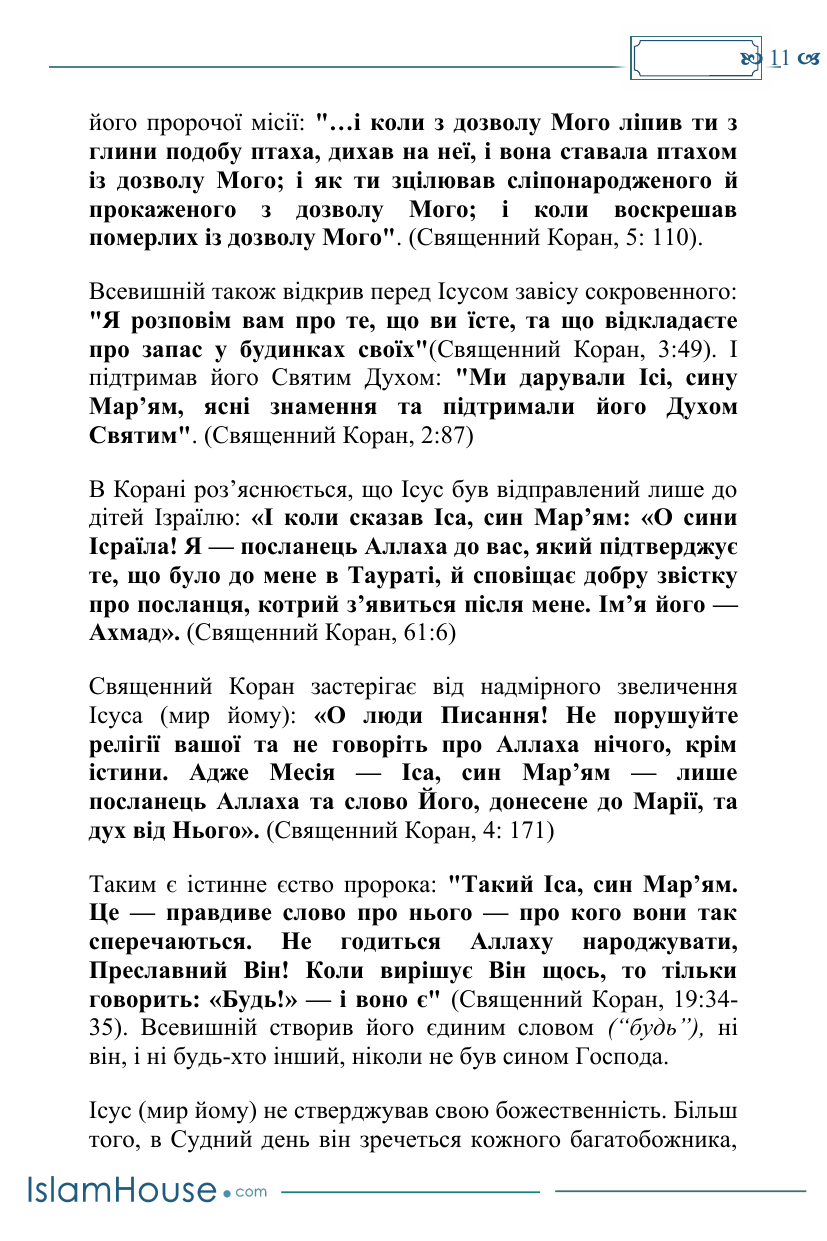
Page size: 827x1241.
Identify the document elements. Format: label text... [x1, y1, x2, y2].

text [89, 107, 738, 251]
text Священний Коран застерігає від надмірного звеличення Ісуса (мир йому): «О люди Писання! Не порушуйте релiгiї вашої та не говорiть про Аллаха нiчого, крiм iстини. Адже Месiя — Iса, син Мар’ям — лише посланець Аллаха та слово Його, донесене до Марiї, та дух вiд Нього». (Священний Коран, 4: 171) [89, 671, 738, 844]
text В Корані роз’яснюється, що Ісус був відправлений лише до дітей Ізраїлю: «I коли сказав Iса, син Мар’ям: «О сини Iсраїла! Я — посланець Аллаха до вас, який пiдтверджує те, що було до мене в Тауратi, й сповiщає добру звiстку про посланця, котрий з’явиться пiсля мене. Iм’я його — Ахмад». (Священний Коран, 61:6) [89, 474, 738, 646]
text Таким є істинне єство пророка: "Такий Iса, син Мар’ям. Це — правдиве слово про нього — про кого вони так сперечаються. Не годиться Аллаху народжувати, Преславний Вiн! Коли вирiшує Вiн щось, то тiльки говорить: «Будь!» — i воно є" (Священний Коран, 19:34-35). Всевишній створив його єдиним словом (“будь”), ні він, і ні будь-хто інший, ніколи не був сином Господа. [89, 869, 738, 1070]
picture [548, 1170, 807, 1208]
text Всевишній також відкрив перед Ісусом завісу сокровенного: "Я розповім вам про те, що ви їсте, та що вiдкладаєте про запас у будинках своїх"(Священний Коран, 3:49). І підтримав його Святим Духом: "Ми дарували Ici, сину Мар’ям, яснi знамення та пiдтримали його Духом Святим". (Священний Коран, 2:87) [89, 276, 738, 449]
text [89, 1095, 738, 1152]
picture [20, 1171, 541, 1209]
